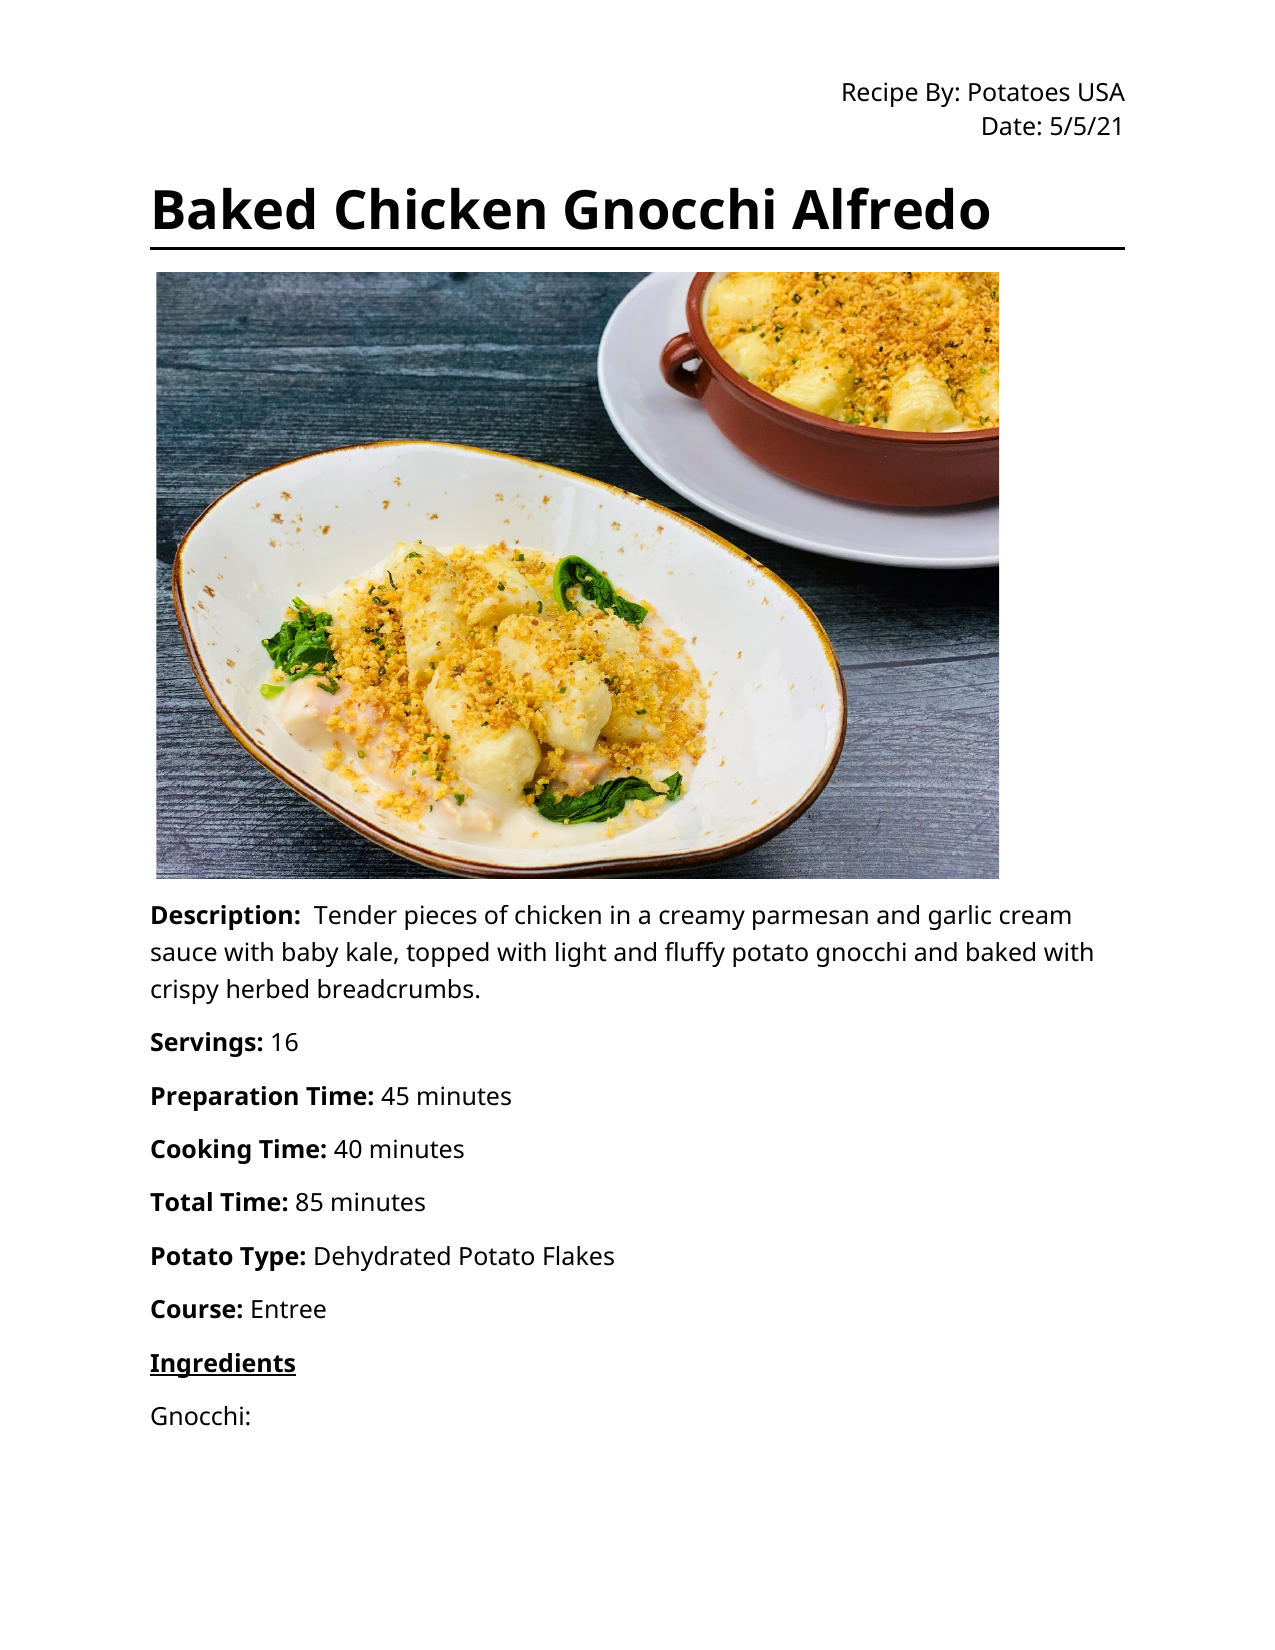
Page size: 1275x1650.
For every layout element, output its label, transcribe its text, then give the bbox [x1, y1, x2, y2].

text Description: Tender pieces of chicken in a creamy parmesan and garlic cream sauce with baby kale, topped with light and fluffy potato gnocchi and baked with crispy herbed breadcrumbs. [150, 898, 1125, 1005]
text Gnocchi: [150, 1399, 1125, 1433]
text Potato Type: Dehydrated Potato Flakes [150, 1238, 1125, 1273]
text Course: Entree [150, 1292, 1125, 1326]
text Total Time: 85 minutes [150, 1185, 1125, 1219]
text Baked Chicken Gnocchi Alfredo [150, 171, 1125, 247]
picture [156, 272, 1000, 879]
text Servings: 16 [150, 1025, 1125, 1059]
text Ingredients [150, 1345, 1125, 1379]
text Cooking Time: 40 minutes [150, 1132, 1125, 1166]
text Preparation Time: 45 minutes [150, 1078, 1125, 1112]
